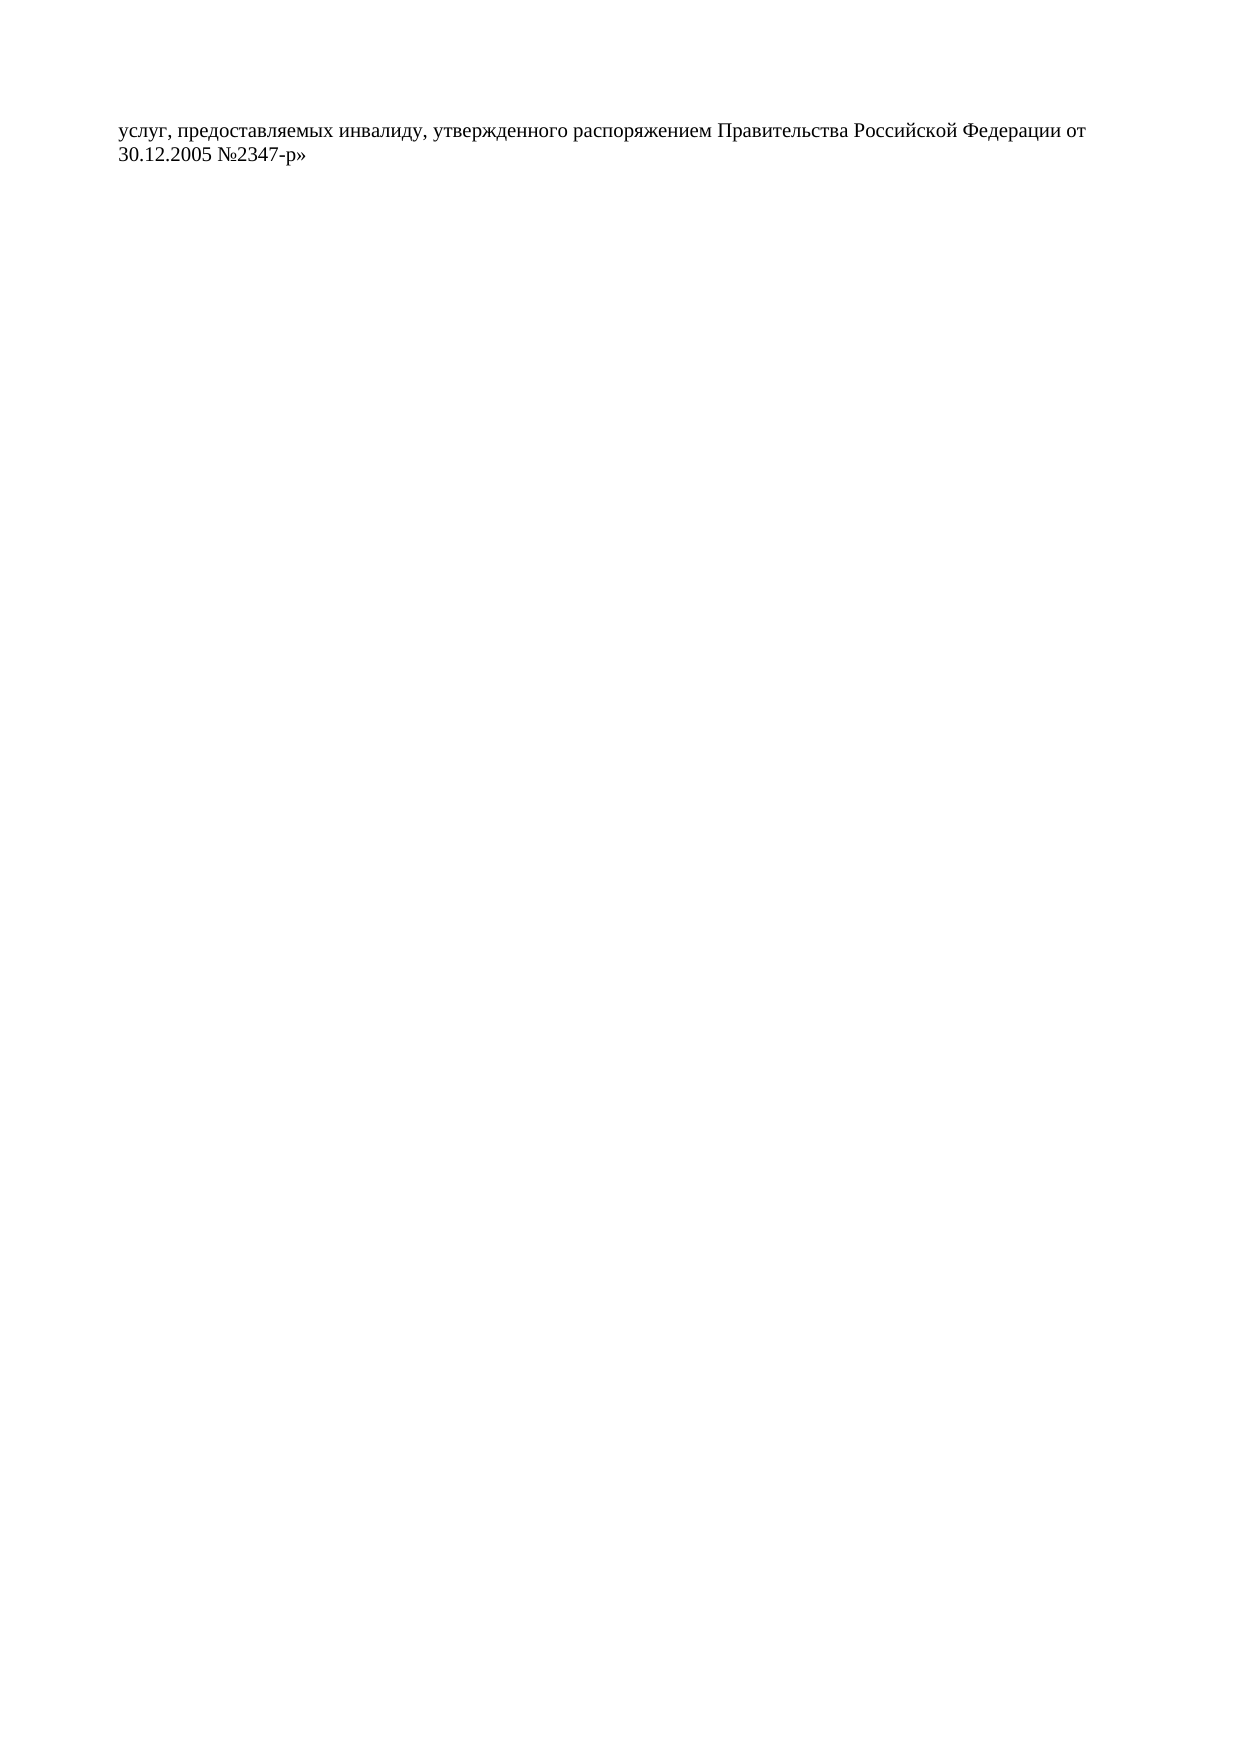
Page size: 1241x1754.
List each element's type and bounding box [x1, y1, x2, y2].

text [118, 118, 1152, 166]
